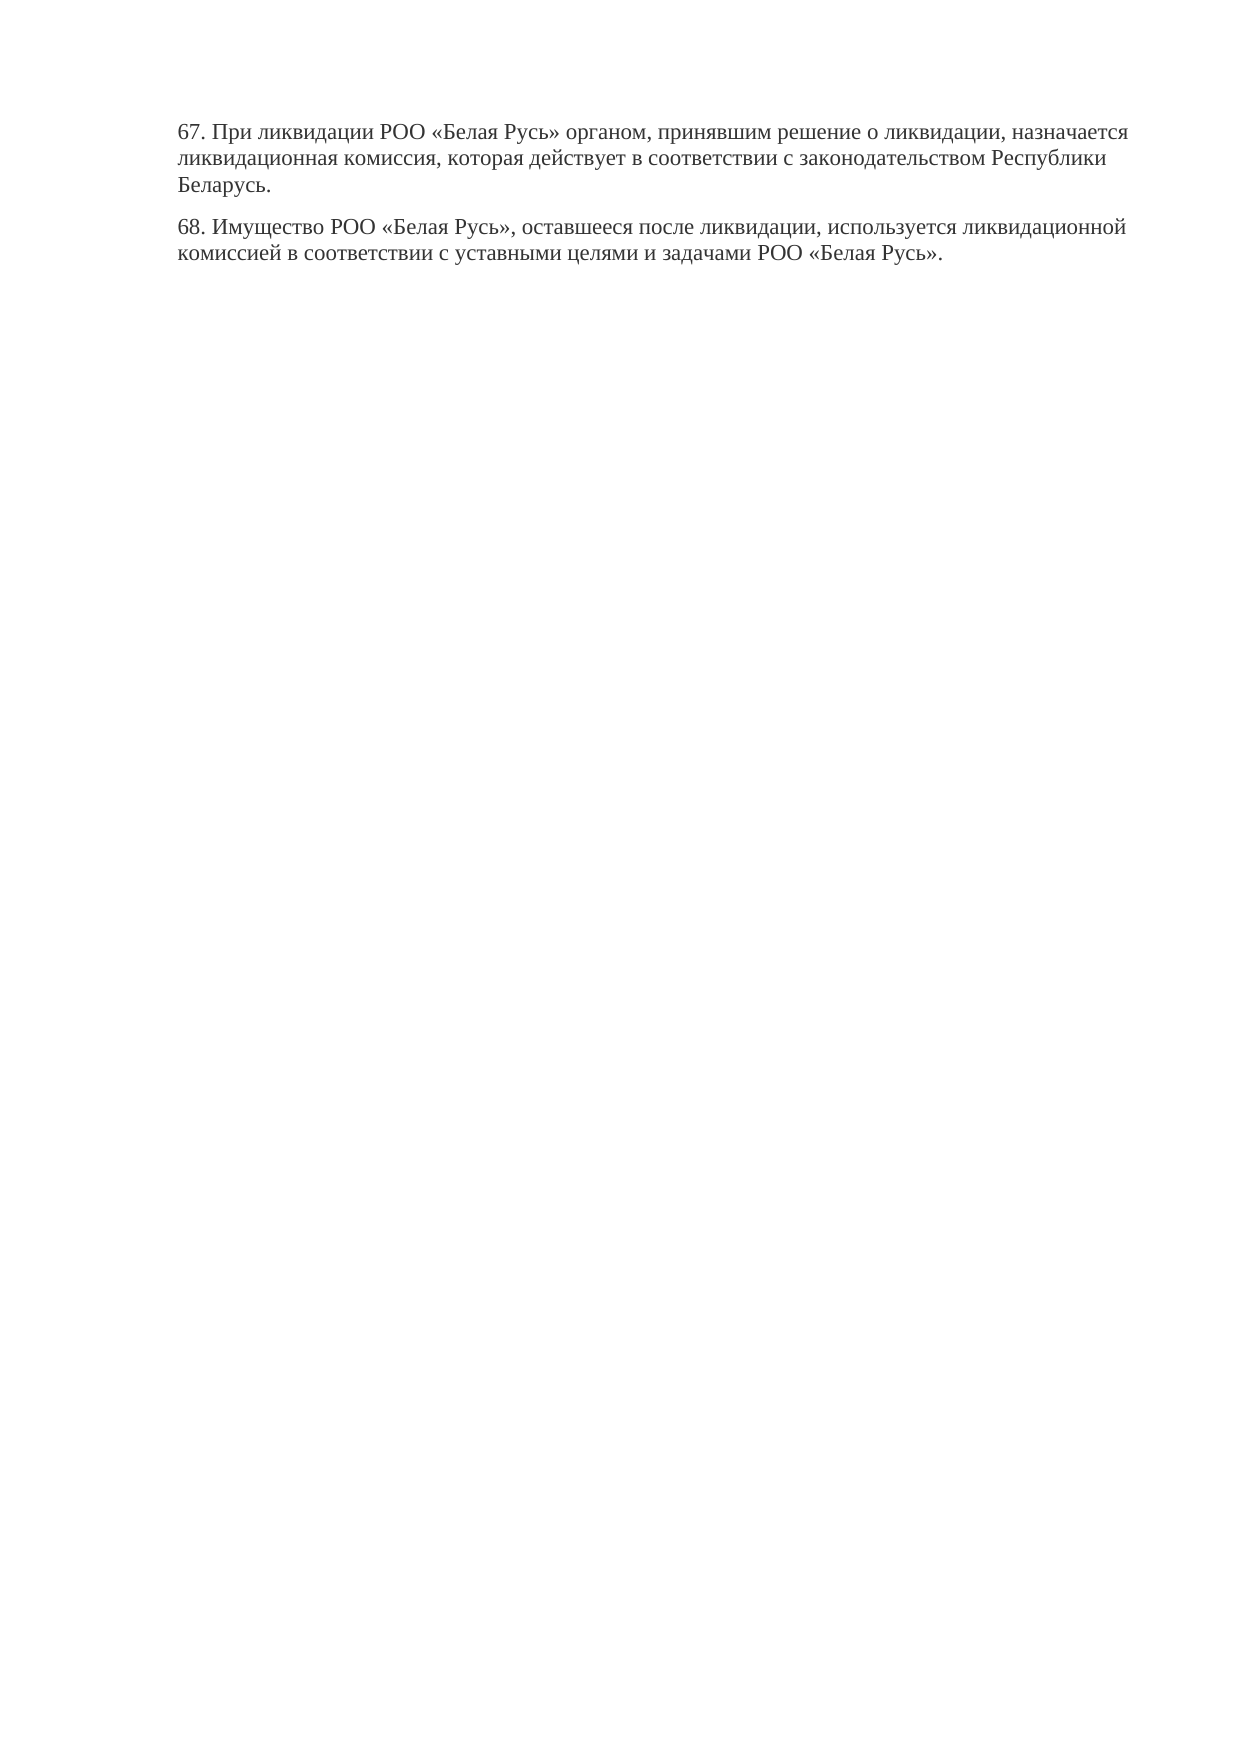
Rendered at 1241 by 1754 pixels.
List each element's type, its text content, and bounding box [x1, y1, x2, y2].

text 68. Имущество РОО «Белая Русь», оставшееся после ликвидации, используется ликвидационной комиссией в соответствии с уставными целями и задачами РОО «Белая Русь». [177, 213, 1152, 266]
text 67. При ликвидации РОО «Белая Русь» органом, принявшим решение о ликвидации, назначается ликвидационная комиссия, которая действует в соответствии с законодательством Республики Беларусь. [177, 118, 1152, 197]
